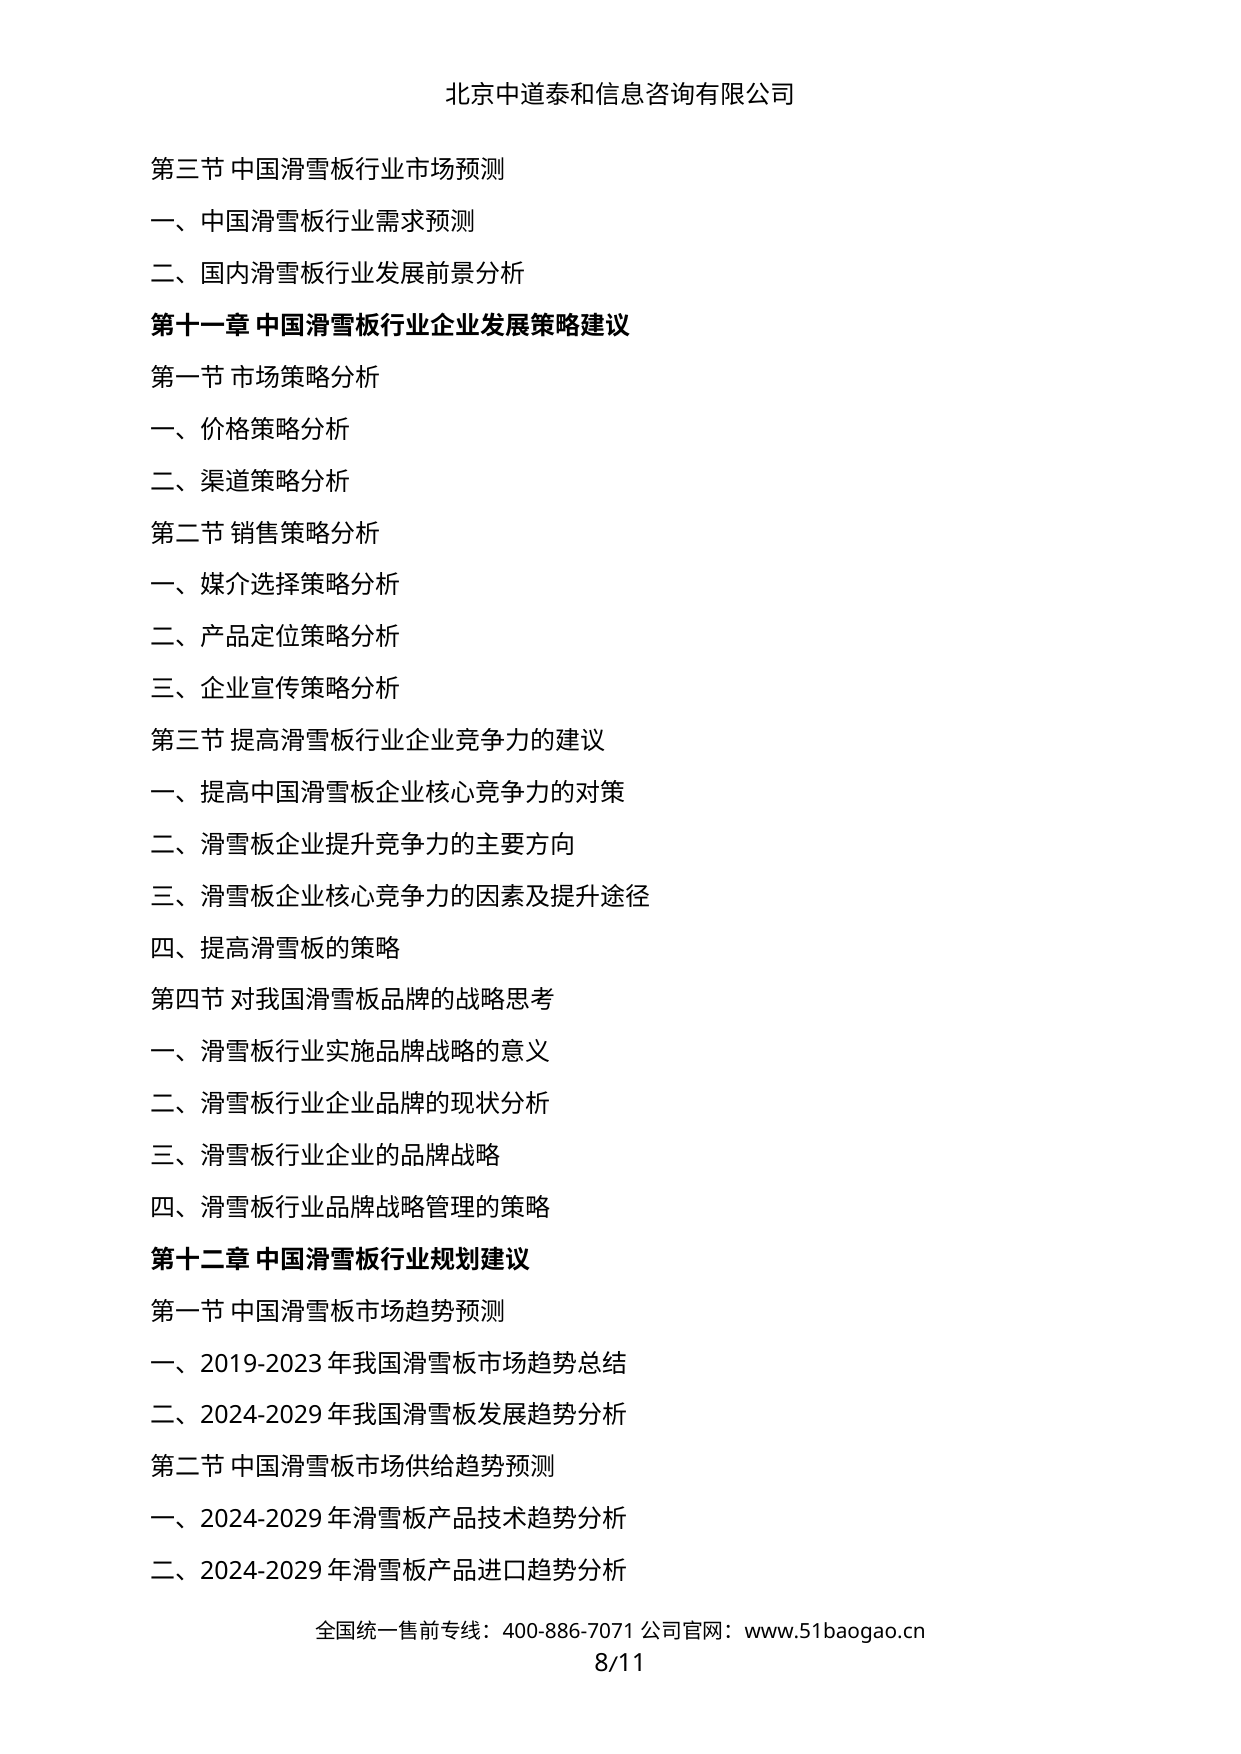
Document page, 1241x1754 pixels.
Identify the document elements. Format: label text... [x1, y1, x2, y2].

text 第十一章 中国滑雪板行业企业发展策略建议 [150, 306, 1090, 342]
text 四、滑雪板行业品牌战略管理的策略 [150, 1187, 1090, 1224]
text 第二节 销售策略分析 [150, 513, 1090, 549]
text 第一节 市场策略分析 [150, 357, 1090, 394]
text 四、提高滑雪板的策略 [150, 928, 1090, 964]
text 一、媒介选择策略分析 [150, 565, 1090, 601]
text 二、2024-2029年滑雪板产品进口趋势分析 [150, 1551, 1090, 1587]
text 第十二章 中国滑雪板行业规划建议 [150, 1239, 1090, 1276]
text 一、滑雪板行业实施品牌战略的意义 [150, 1032, 1090, 1068]
text 一、提高中国滑雪板企业核心竞争力的对策 [150, 772, 1090, 809]
text 二、滑雪板行业企业品牌的现状分析 [150, 1084, 1090, 1120]
text 三、滑雪板企业核心竞争力的因素及提升途径 [150, 876, 1090, 912]
text 二、国内滑雪板行业发展前景分析 [150, 254, 1090, 290]
text 第三节 中国滑雪板行业市场预测 [150, 150, 1090, 186]
text 第一节 中国滑雪板市场趋势预测 [150, 1291, 1090, 1327]
text 二、2024-2029年我国滑雪板发展趋势分析 [150, 1395, 1090, 1431]
text 三、企业宣传策略分析 [150, 669, 1090, 705]
text 三、滑雪板行业企业的品牌战略 [150, 1136, 1090, 1172]
text 二、渠道策略分析 [150, 461, 1090, 497]
text 一、价格策略分析 [150, 409, 1090, 446]
text 一、2024-2029年滑雪板产品技术趋势分析 [150, 1499, 1090, 1535]
text 二、滑雪板企业提升竞争力的主要方向 [150, 824, 1090, 861]
text 第二节 中国滑雪板市场供给趋势预测 [150, 1447, 1090, 1483]
text 第三节 提高滑雪板行业企业竞争力的建议 [150, 721, 1090, 757]
text 第四节 对我国滑雪板品牌的战略思考 [150, 980, 1090, 1016]
text 二、产品定位策略分析 [150, 617, 1090, 653]
text 一、中国滑雪板行业需求预测 [150, 202, 1090, 238]
text 一、2019-2023年我国滑雪板市场趋势总结 [150, 1343, 1090, 1379]
